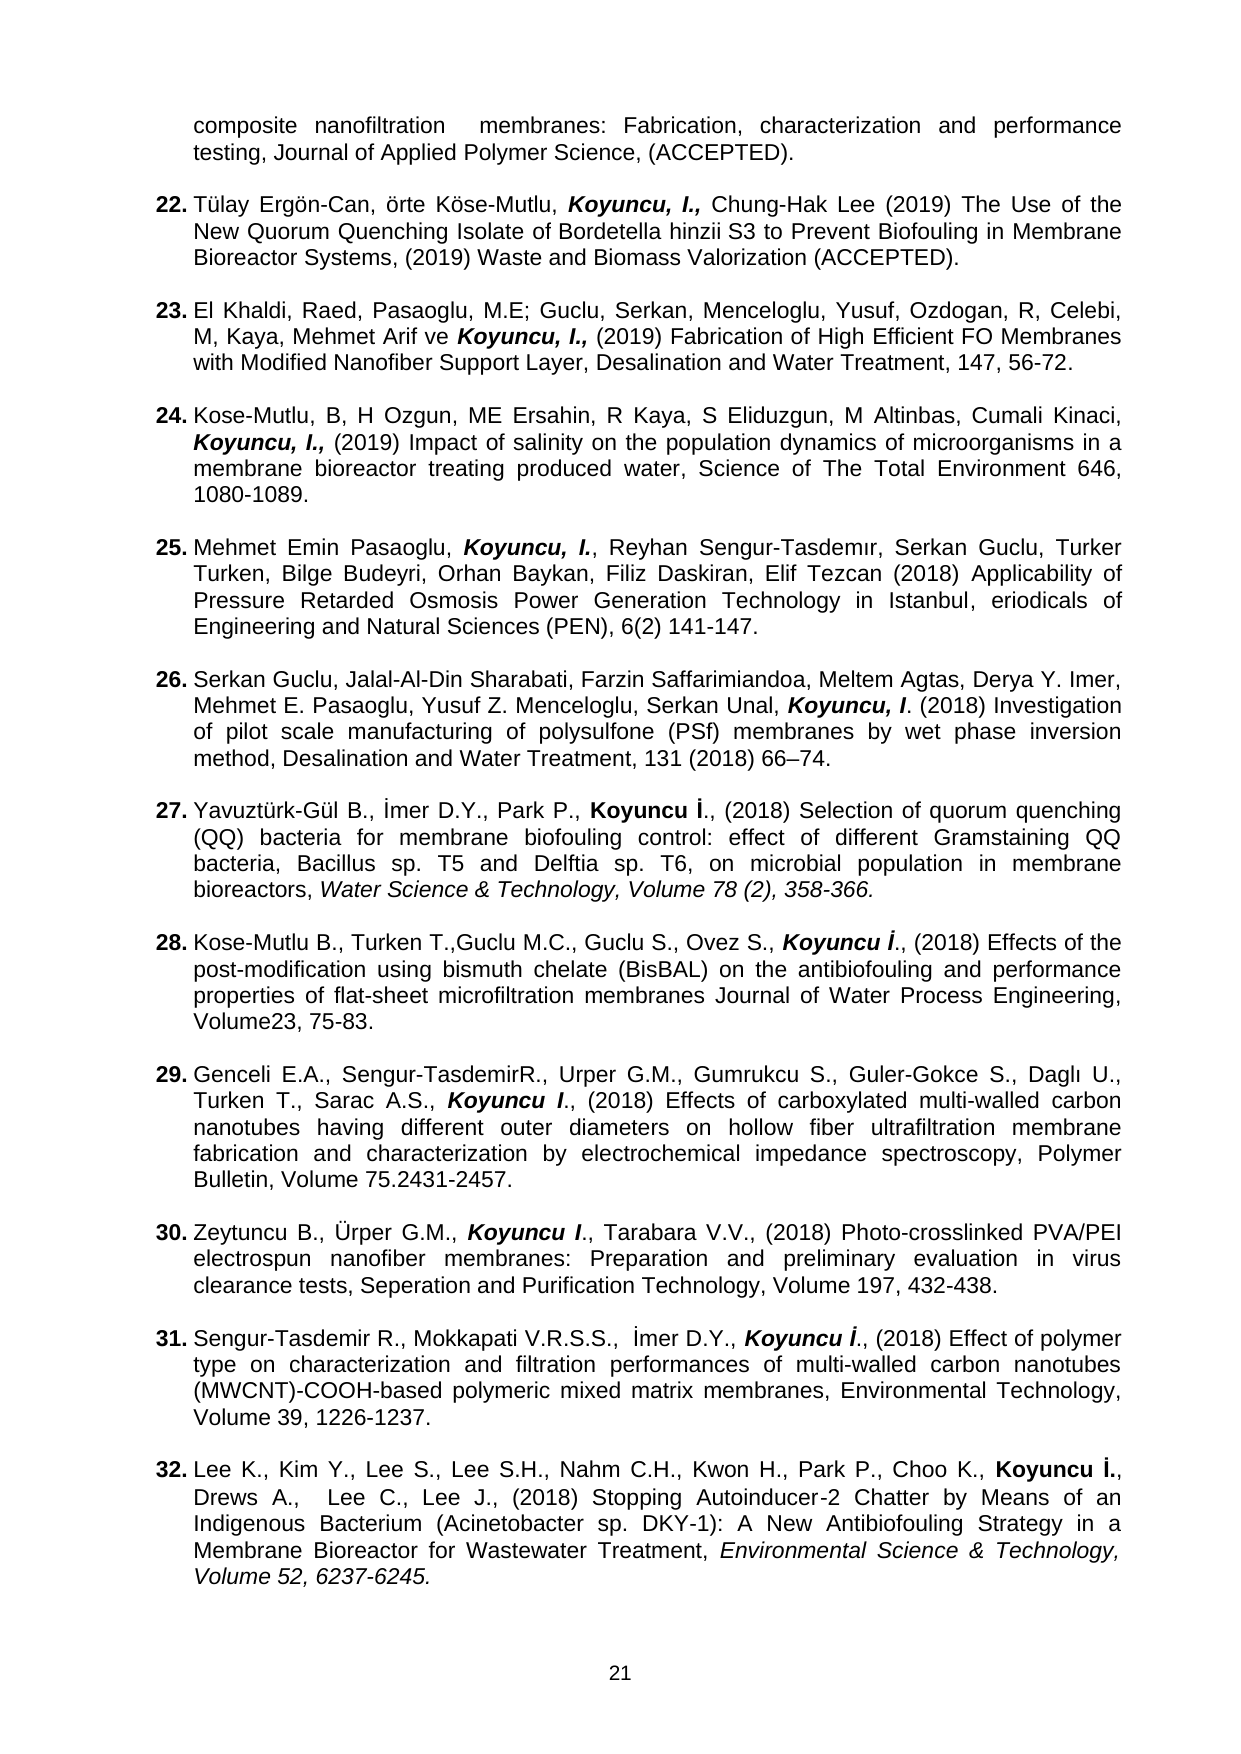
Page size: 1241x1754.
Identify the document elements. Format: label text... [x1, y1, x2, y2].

list Lee K., Kim Y., Lee S., Lee S.H., Nahm C.H., Kwon H., Park P., Choo K., Koyuncu İ., Drews A., Lee C., Lee J., (2018) Stopping Autoinducer‑2 Chatter by Means of an Indigenous Bacterium (Acinetobacter sp. DKY-1): A New Antibiofouling Strategy in a Membrane Bioreactor for Wastewater Treatment, Environmental Science & Technology, Volume 52, 6237-6245. [156, 1456, 1122, 1589]
list El Khaldi, Raed, Pasaoglu, M.E; Guclu, Serkan, Menceloglu, Yusuf, Ozdogan, R, Celebi, M, Kaya, Mehmet Arif ve Koyuncu, I., (2019) Fabrication of High Efficient FO Membranes with Modified Nanofiber Support Layer, Desalination and Water Treatment, 147, 56-72. [156, 297, 1122, 376]
list Sengur-Tasdemir R., Mokkapati V.R.S.S., İmer D.Y., Koyuncu İ., (2018) Effect of polymer type on characterization and filtration performances of multi-walled carbon nanotubes (MWCNT)-COOH-based polymeric mixed matrix membranes, Environmental Technology, Volume 39, 1226-1237. [156, 1324, 1122, 1430]
list Kose-Mutlu B., Turken T.,Guclu M.C., Guclu S., Ovez S., Koyuncu İ., (2018) Effects of the post-modification using bismuth chelate (BisBAL) on the antibiofouling and performance properties of flat-sheet microfiltration membranes Journal of Water Process Engineering, Volume23, 75-83. [156, 929, 1122, 1034]
list Zeytuncu B., Ürper G.M., Koyuncu I., Tarabara V.V., (2018) Photo-crosslinked PVA/PEI electrospun nanofiber membranes: Preparation and preliminary evaluation in virus clearance tests, Seperation and Purification Technology, Volume 197, 432-438. [156, 1219, 1122, 1298]
list Mehmet Emin Pasaoglu, Koyuncu, I., Reyhan Sengur-Tasdemır, Serkan Guclu, Turker Turken, Bilge Budeyri, Orhan Baykan, Filiz Daskiran, Elif Tezcan (2018) Applicability of Pressure Retarded Osmosis Power Generation Technology in Istanbul, eriodicals of Engineering and Natural Sciences (PEN), 6(2) 141-147. [759, 587, 1122, 639]
list Genceli E.A., Sengur-TasdemirR., Urper G.M., Gumrukcu S., Guler-Gokce S., Daglı U., Turken T., Sarac A.S., Koyuncu I., (2018) Effects of carboxylated multi-walled carbon nanotubes having different outer diameters on hollow fiber ultrafiltration membrane fabrication and characterization by electrochemical impedance spectroscopy, Polymer Bulletin, Volume 75.2431-2457. [156, 1061, 1122, 1193]
list Tülay Ergön-Can, örte Köse-Mutlu, Koyuncu, I., Chung-Hak Lee (2019) The Use of the New Quorum Quenching Isolate of Bordetella hinzii S3 to Prevent Biofouling in Membrane Bioreactor Systems, (2019) Waste and Biomass Valorization (ACCEPTED). [392, 244, 1122, 270]
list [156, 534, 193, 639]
list Kose-Mutlu, B, H Ozgun, ME Ersahin, R Kaya, S Eliduzgun, M Altinbas, Cumali Kinaci, Koyuncu, I., (2019) Impact of salinity on the population dynamics of microorganisms in a membrane bioreactor treating produced water, Science of The Total Environment 646, 1080-1089. [156, 402, 1122, 507]
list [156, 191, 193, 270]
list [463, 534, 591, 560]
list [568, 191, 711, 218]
list Serkan Guclu, Jalal-Al-Din Sharabati, Farzin Saffarimiandoa, Meltem Agtas, Derya Y. Imer, Mehmet E. Pasaoglu, Yusuf Z. Menceloglu, Serkan Unal, Koyuncu, I. (2018) Investigation of pilot scale manufacturing of polysulfone (PSf) membranes by wet phase inversion method, Desalination and Water Treatment, 131 (2018) 66–74. [156, 666, 1122, 771]
list Yavuztürk-Gül B., İmer D.Y., Park P., Koyuncu İ., (2018) Selection of quorum quenching (QQ) bacteria for membrane biofouling control: effect of different Gramstaining QQ bacteria, Bacillus sp. T5 and Delftia sp. T6, on microbial population in membrane bioreactors, Water Science & Technology, Volume 78 (2), 358-366. [156, 797, 1122, 903]
